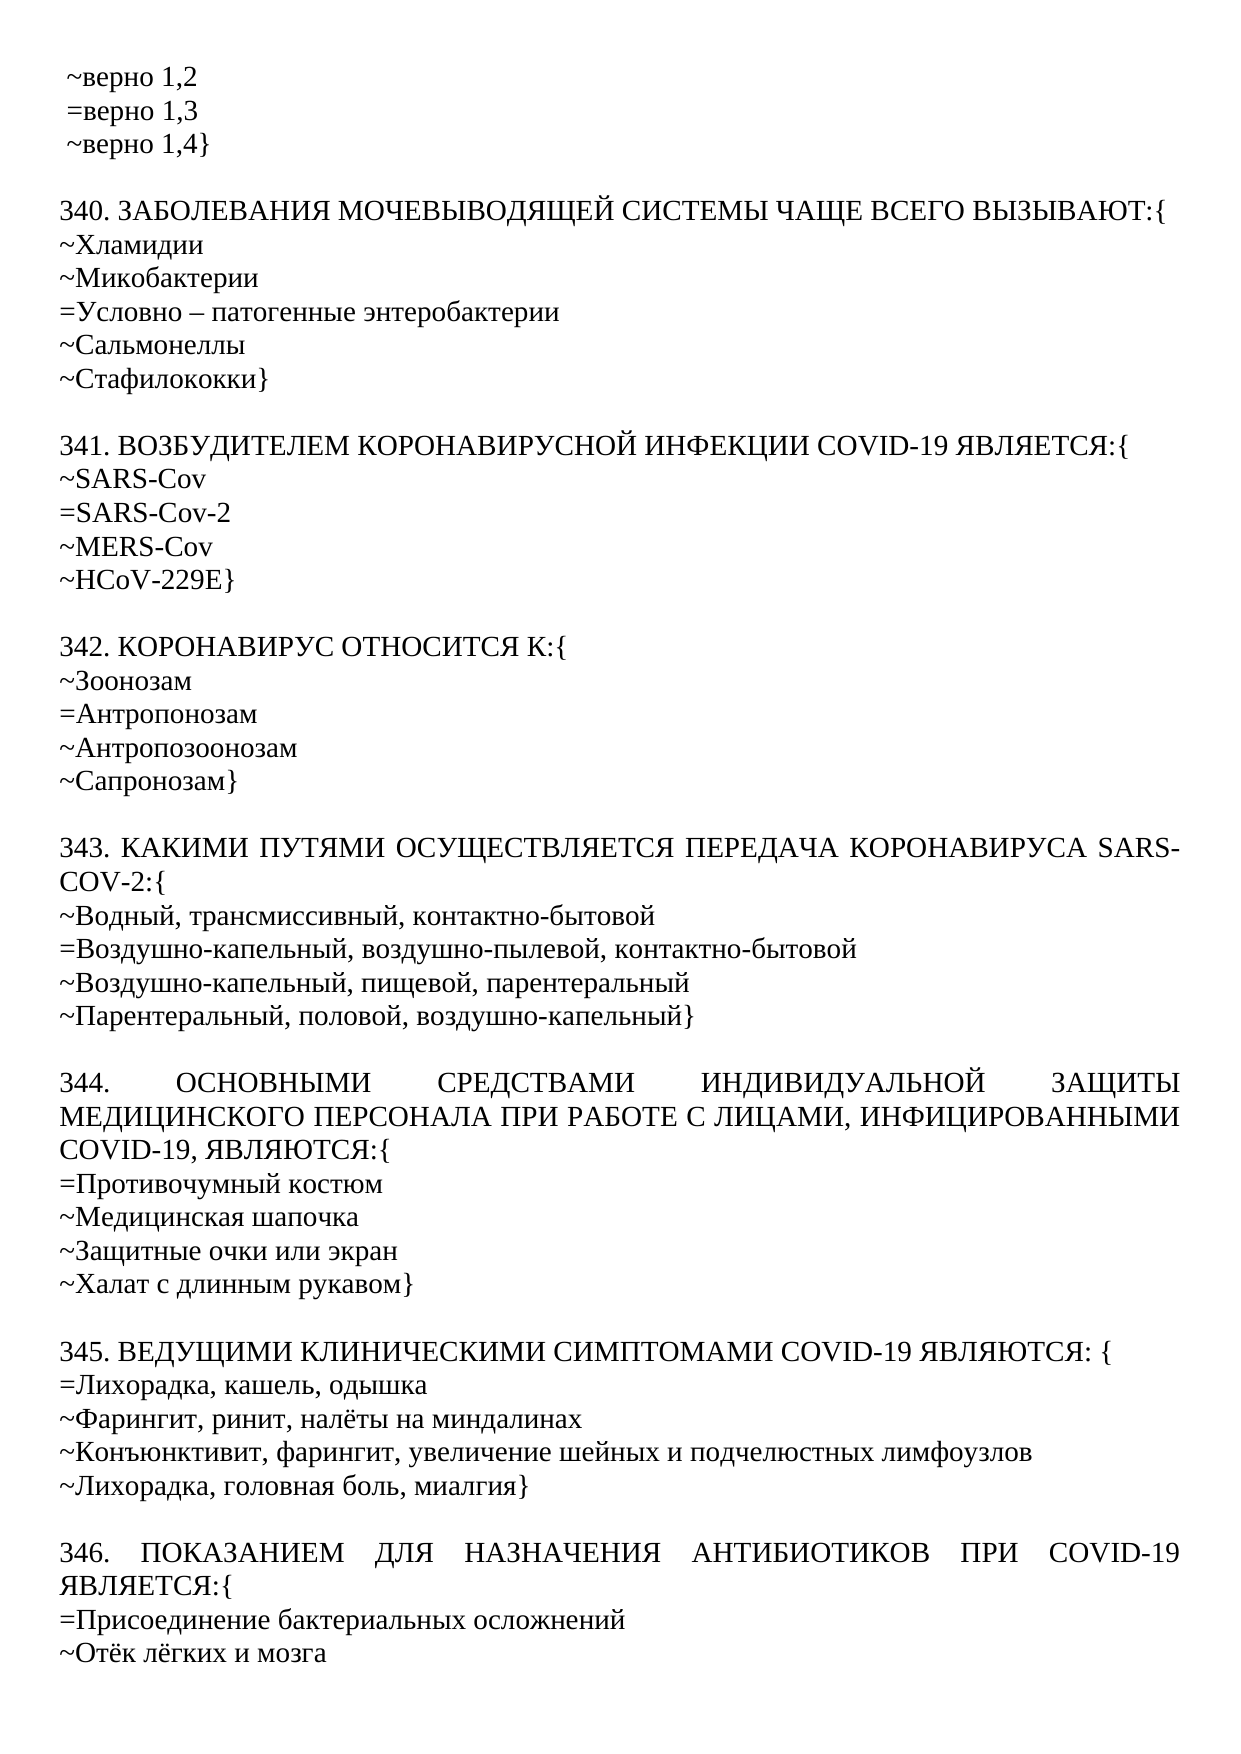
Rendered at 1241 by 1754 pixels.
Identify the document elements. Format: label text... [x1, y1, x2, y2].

text =верно 1,3 [59, 93, 1181, 126]
text ~Конъюнктивит, фарингит, увеличение шейных и подчелюстных лимфоузлов [59, 1434, 1181, 1468]
text ~Водный, трансмиссивный, контактно-бытовой [59, 898, 1181, 931]
text =Противочумный костюм [59, 1166, 1181, 1199]
text 343. КАКИМИ ПУТЯМИ ОСУЩЕСТВЛЯЕТСЯ ПЕРЕДАЧА КОРОНАВИРУСА SARS-COV-2:{ [59, 831, 1181, 898]
text ~Воздушно-капельный, пищевой, парентеральный [59, 965, 1181, 998]
text 346. ПОКАЗАНИЕМ ДЛЯ НАЗНАЧЕНИЯ АНТИБИОТИКОВ ПРИ COVID-19 ЯВЛЯЕТСЯ:{ [59, 1535, 1181, 1602]
text ~SARS-Cov [59, 462, 1181, 495]
text ~верно 1,4} [59, 126, 1181, 160]
text ~Сапронозам} [59, 763, 1181, 797]
text ~Хламидии [59, 227, 1181, 260]
text ~Сальмонеллы [59, 327, 1181, 361]
text ~Стафилококки} [59, 361, 1181, 394]
text 340. ЗАБОЛЕВАНИЯ МОЧЕВЫВОДЯЩЕЙ СИСТЕМЫ ЧАЩЕ ВСЕГО ВЫЗЫВАЮТ:{ [59, 193, 1181, 227]
text ~Парентеральный, половой, воздушно-капельный} [59, 998, 1181, 1032]
text ~верно 1,2 [59, 59, 1181, 93]
text ~HCoV-229E} [59, 562, 1181, 596]
text ~MERS-Cov [59, 529, 1181, 562]
text ~Фарингит, ринит, налёты на миндалинах [59, 1401, 1181, 1434]
text 344. ОСНОВНЫМИ СРЕДСТВАМИ ИНДИВИДУАЛЬНОЙ ЗАЩИТЫ МЕДИЦИНСКОГО ПЕРСОНАЛА ПРИ РАБОТЕ С ЛИЦАМИ, ИНФИЦИРОВАННЫМИ COVID-19, ЯВЛЯЮТСЯ:{ [59, 1065, 1181, 1166]
text =Воздушно-капельный, воздушно-пылевой, контактно-бытовой [59, 931, 1181, 965]
text 342. КОРОНАВИРУС ОТНОСИТСЯ К:{ [59, 629, 1181, 663]
text ~Медицинская шапочка [59, 1199, 1181, 1233]
text =SARS-Cov-2 [59, 495, 1181, 529]
text 345. ВЕДУЩИМИ КЛИНИЧЕСКИМИ СИМПТОМАМИ COVID-19 ЯВЛЯЮТСЯ: { [59, 1334, 1181, 1367]
text =Антропонозам [59, 696, 1181, 730]
text ~Зоонозам [59, 663, 1181, 696]
text =Условно – патогенные энтеробактерии [59, 294, 1181, 327]
text ~Лихорадка, головная боль, миалгия} [59, 1468, 1181, 1501]
text ~Защитные очки или экран [59, 1233, 1181, 1267]
text ~Халат с длинным рукавом} [59, 1267, 1181, 1300]
text ~Микобактерии [59, 260, 1181, 294]
text =Присоединение бактериальных осложнений [59, 1602, 1181, 1636]
text 341. ВОЗБУДИТЕЛЕМ КОРОНАВИРУСНОЙ ИНФЕКЦИИ COVID-19 ЯВЛЯЕТСЯ:{ [59, 428, 1181, 462]
text ~Антропозоонозам [59, 730, 1181, 763]
text =Лихорадка, кашель, одышка [59, 1367, 1181, 1401]
text ~Отёк лёгких и мозга [59, 1636, 1181, 1669]
